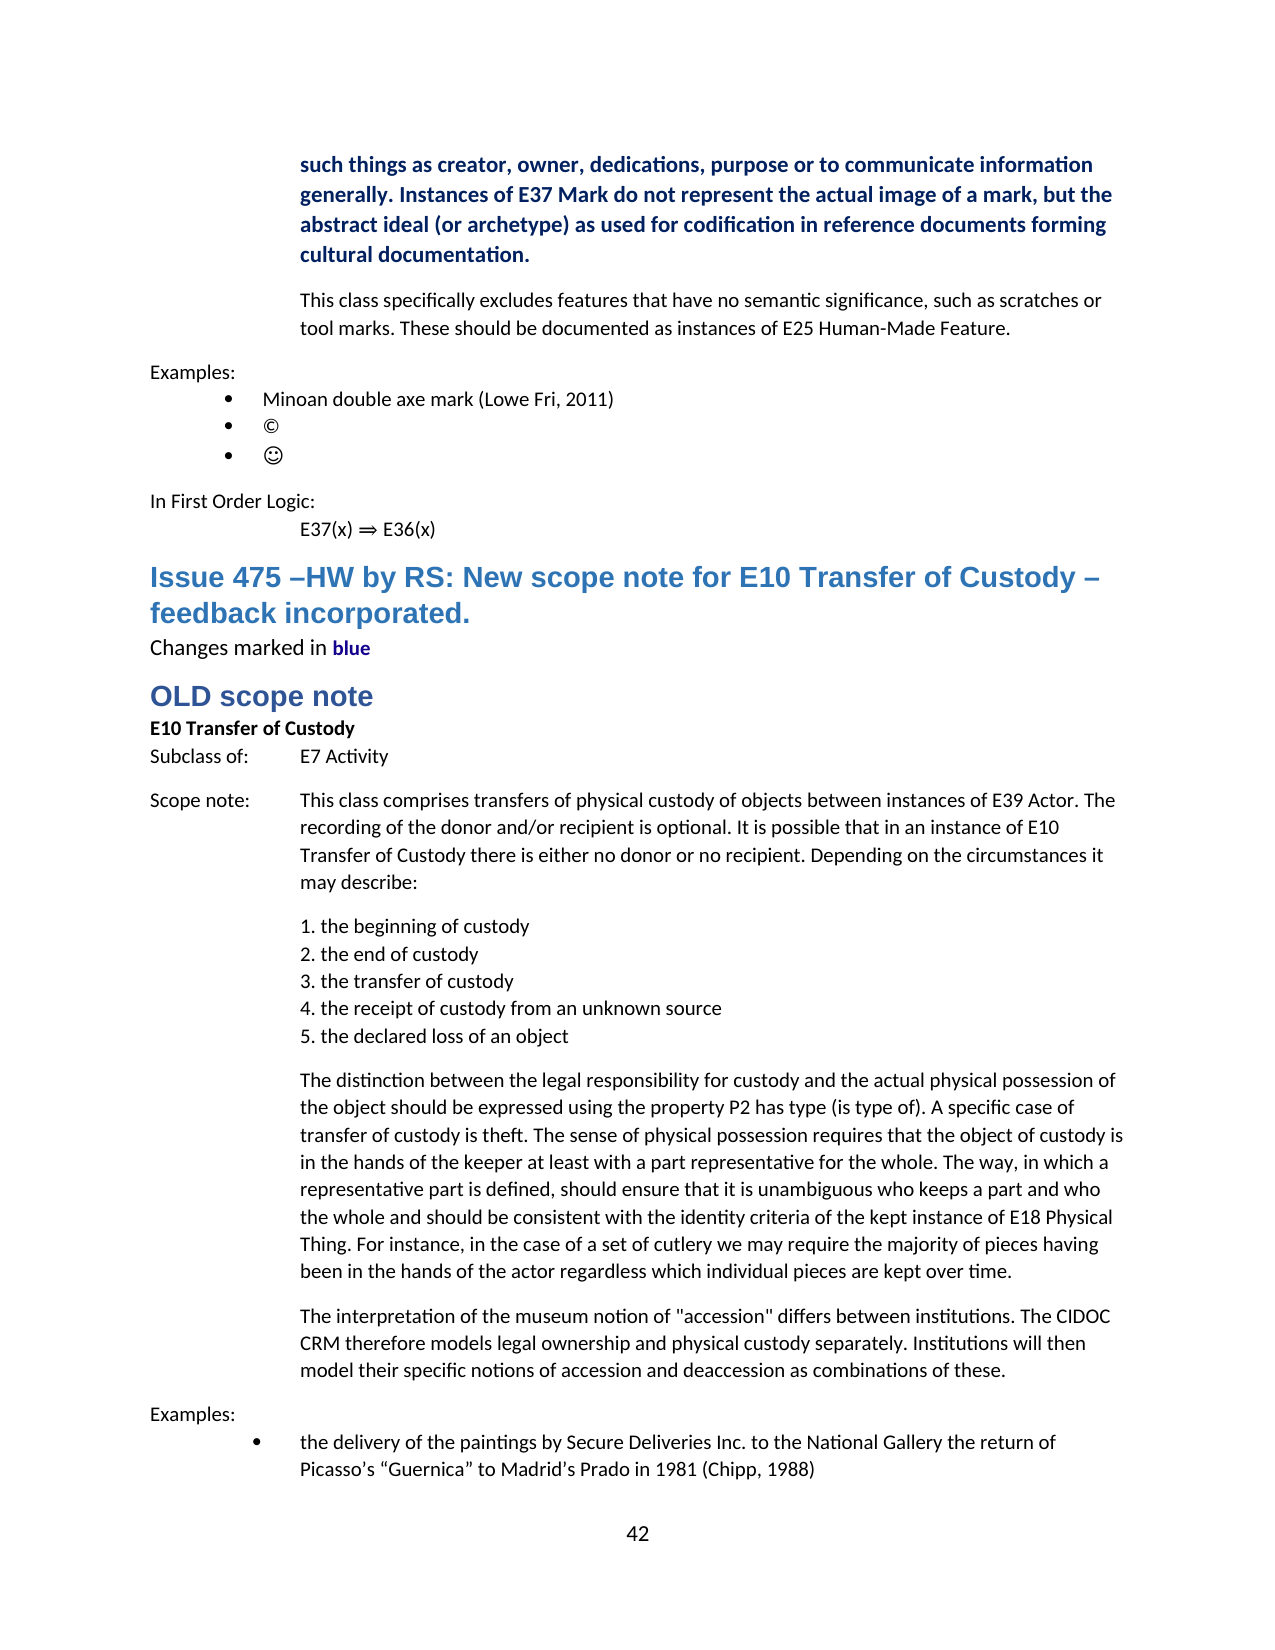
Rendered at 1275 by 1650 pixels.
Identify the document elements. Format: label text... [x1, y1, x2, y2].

subtitle OLD scope note [150, 679, 1125, 713]
text 1. the beginning of custody [300, 913, 1125, 939]
text 2. the end of custody [300, 941, 1125, 966]
text Examples: [150, 1402, 1125, 1427]
text E37(x) ⇒ E36(x) [150, 516, 1125, 542]
list the delivery of the paintings by Secure Deliveries Inc. to the National Gallery the return of Picasso’s “Guernica” to Madrid’s Prado in 1981 (Chipp, 1988) [253, 1429, 1125, 1482]
text 3. the transfer of custody [300, 968, 1125, 993]
text This class specifically excludes features that have no semantic significance, such as scratches or tool marks. These should be documented as instances of E25 Human-Made Feature. [300, 287, 1125, 340]
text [150, 150, 1125, 269]
text Changes marked in blue [150, 633, 1125, 661]
subtitle Issue 475 –HW by RS: New scope note for E10 Transfer of Custody –feedback incorporated. [150, 560, 1125, 630]
text The distinction between the legal responsibility for custody and the actual physical possession of the object should be expressed using the property P2 has type (is type of). A specific case of transfer of custody is theft. The sense of physical possession requires that the object of custody is in the hands of the keeper at least with a part representative for the whole. The way, in which a representative part is defined, should ensure that it is unambiguous who keeps a part and who the whole and should be consistent with the identity criteria of the kept instance of E18 Physical Thing. For instance, in the case of a set of cutlery we may require the majority of pieces having been in the hands of the actor regardless which individual pieces are kept over time. [300, 1067, 1125, 1284]
list © [225, 414, 1125, 439]
text 5. the declared loss of an object [300, 1023, 1125, 1048]
text In First Order Logic: [150, 488, 1125, 514]
text Examples: [150, 359, 1125, 384]
text 4. the receipt of custody from an unknown source [300, 996, 1125, 1021]
list ☺ [225, 441, 1125, 469]
text Scope note: This class comprises transfers of physical custody of objects between instances of E39 Actor. The recording of the donor and/or recipient is optional. It is possible that in an instance of E10 Transfer of Custody there is either no donor or no recipient. Depending on the circumstances it may describe: [150, 787, 1125, 895]
text The interpretation of the museum notion of "accession" differs between institutions. The CIDOC CRM therefore models legal ownership and physical custody separately. Institutions will then model their specific notions of accession and deaccession as combinations of these. [300, 1303, 1125, 1383]
list Minoan double axe mark (Lowe Fri, 2011) [225, 386, 1125, 412]
text Subclass of: E7 Activity [150, 743, 1125, 768]
text E10 Transfer of Custody [150, 716, 1125, 741]
